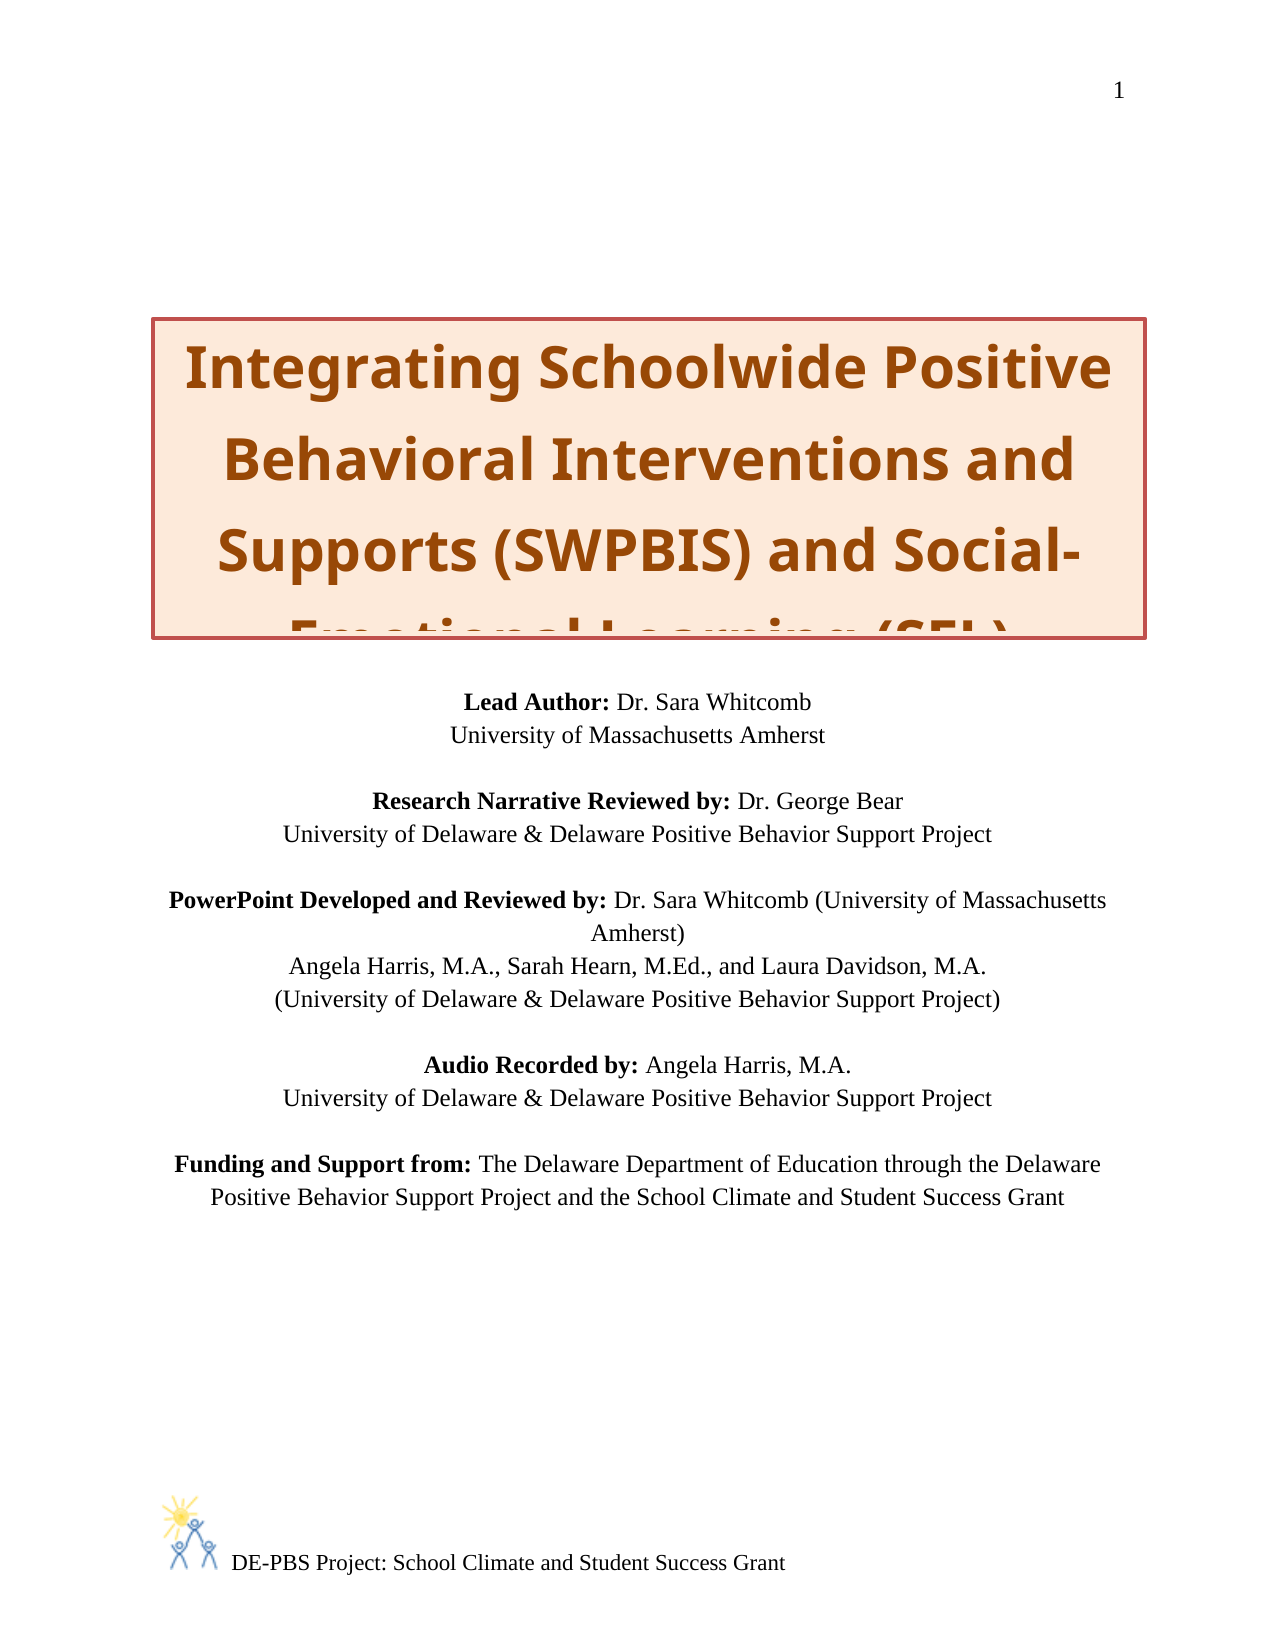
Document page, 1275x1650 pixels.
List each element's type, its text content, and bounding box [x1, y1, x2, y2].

text Lead Author: Dr. Sara Whitcomb [150, 687, 1125, 716]
text University of Delaware & Delaware Positive Behavior Support Project [150, 1083, 1125, 1112]
text Research Narrative Reviewed by: Dr. George Bear [150, 786, 1125, 815]
text University of Delaware & Delaware Positive Behavior Support Project [150, 819, 1125, 848]
text Funding and Support from: The Delaware Department of Education through the Delaware Positive Behavior Support Project and the School Climate and Student Success Grant [150, 1149, 1125, 1211]
text Angela Harris, M.A., Sarah Hearn, M.Ed., and Laura Davidson, M.A. [150, 951, 1125, 980]
text PowerPoint Developed and Reviewed by: Dr. Sara Whitcomb (University of Massachusetts Amherst) [150, 885, 1125, 947]
picture [150, 1495, 232, 1570]
text Audio Recorded by: Angela Harris, M.A. [150, 1050, 1125, 1079]
text University of Massachusetts Amherst [150, 720, 1125, 749]
text (University of Delaware & Delaware Positive Behavior Support Project) [150, 984, 1125, 1013]
